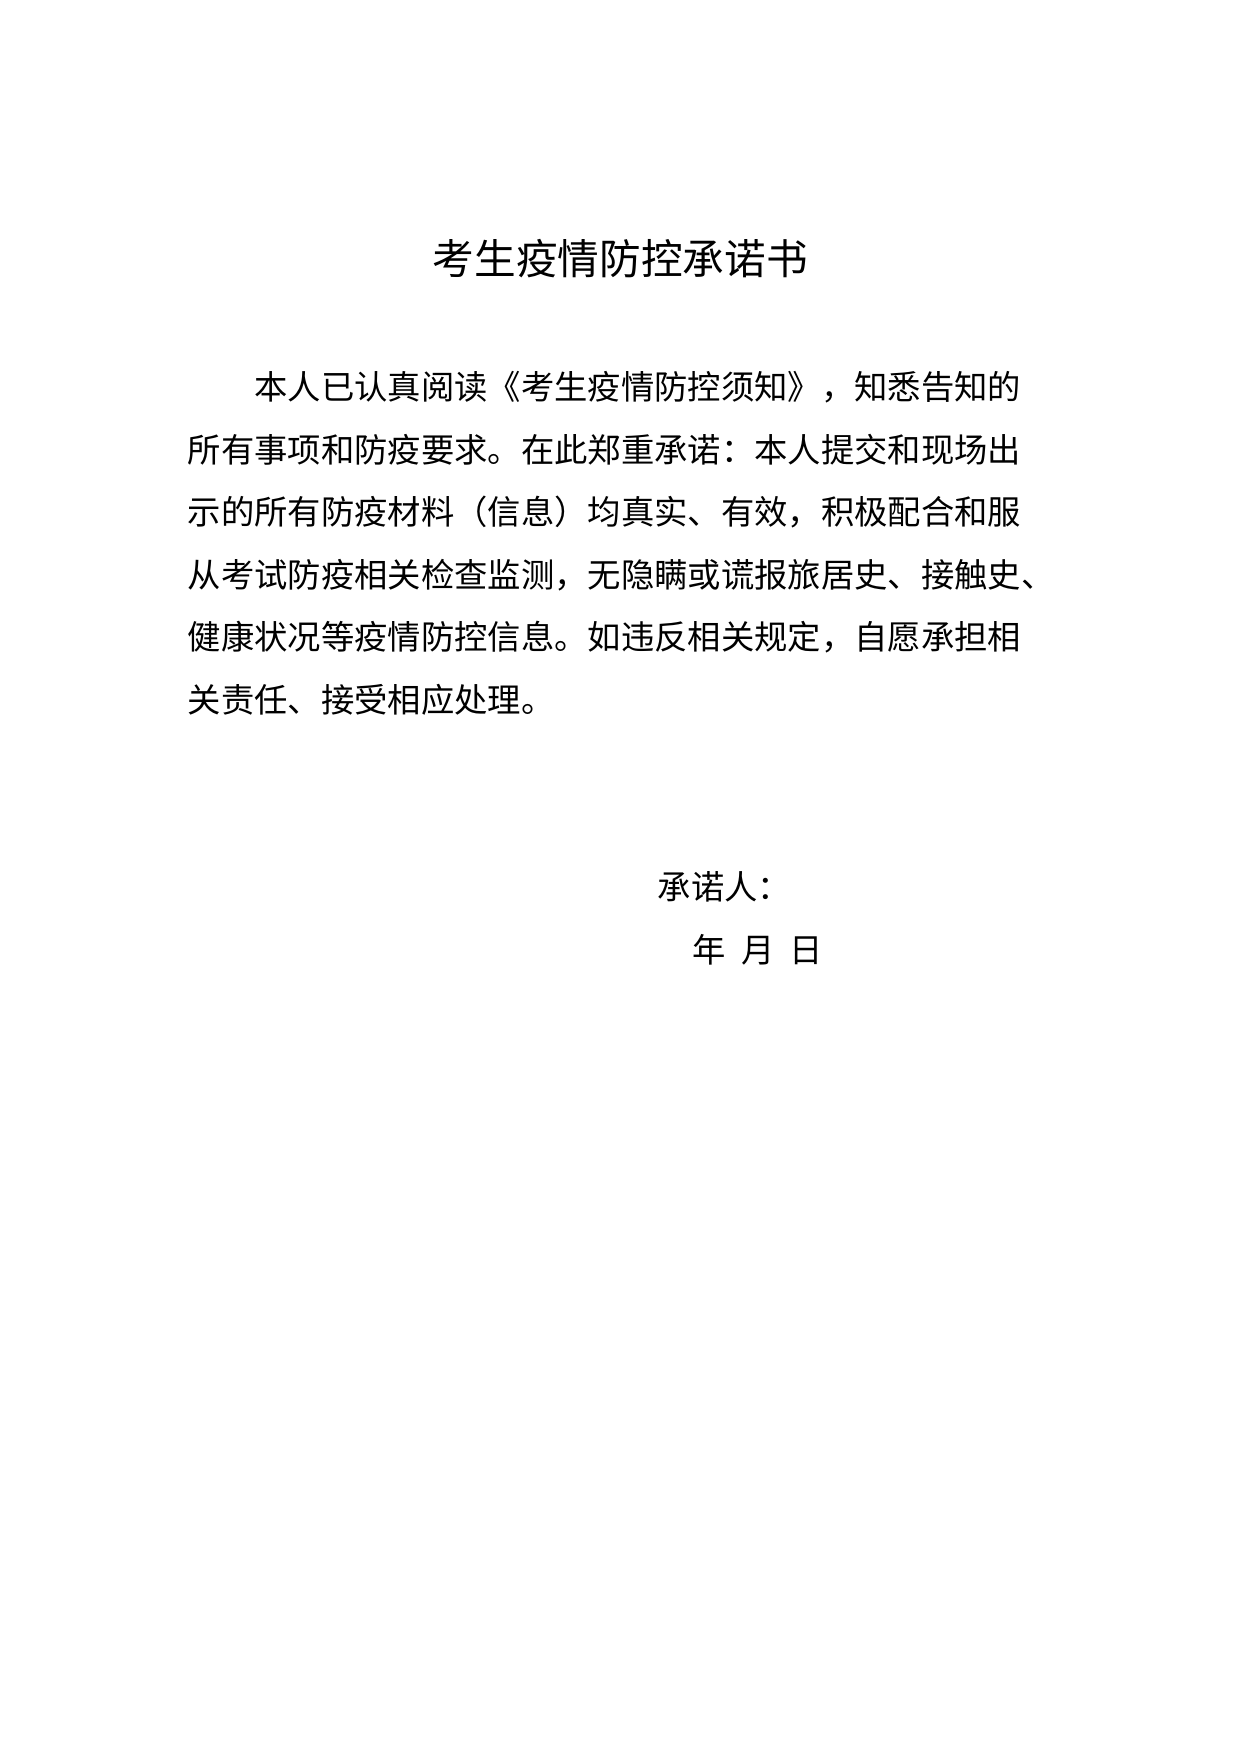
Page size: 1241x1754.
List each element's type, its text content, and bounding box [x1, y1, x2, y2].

text 年 月 日 [187, 912, 986, 974]
text 考生疫情防控承诺书 [187, 224, 1053, 287]
text 本人已认真阅读《考生疫情防控须知》，知悉告知的所有事项和防疫要求。在此郑重承诺：本人提交和现场出示的所有防疫材料（信息）均真实、有效，积极配合和服从考试防疫相关检查监测，无隐瞒或谎报旅居史、接触史、健康状况等疫情防控信息。如违反相关规定，自愿承担相关责任、接受相应处理。 [187, 349, 1053, 724]
text 承诺人： [187, 849, 986, 912]
